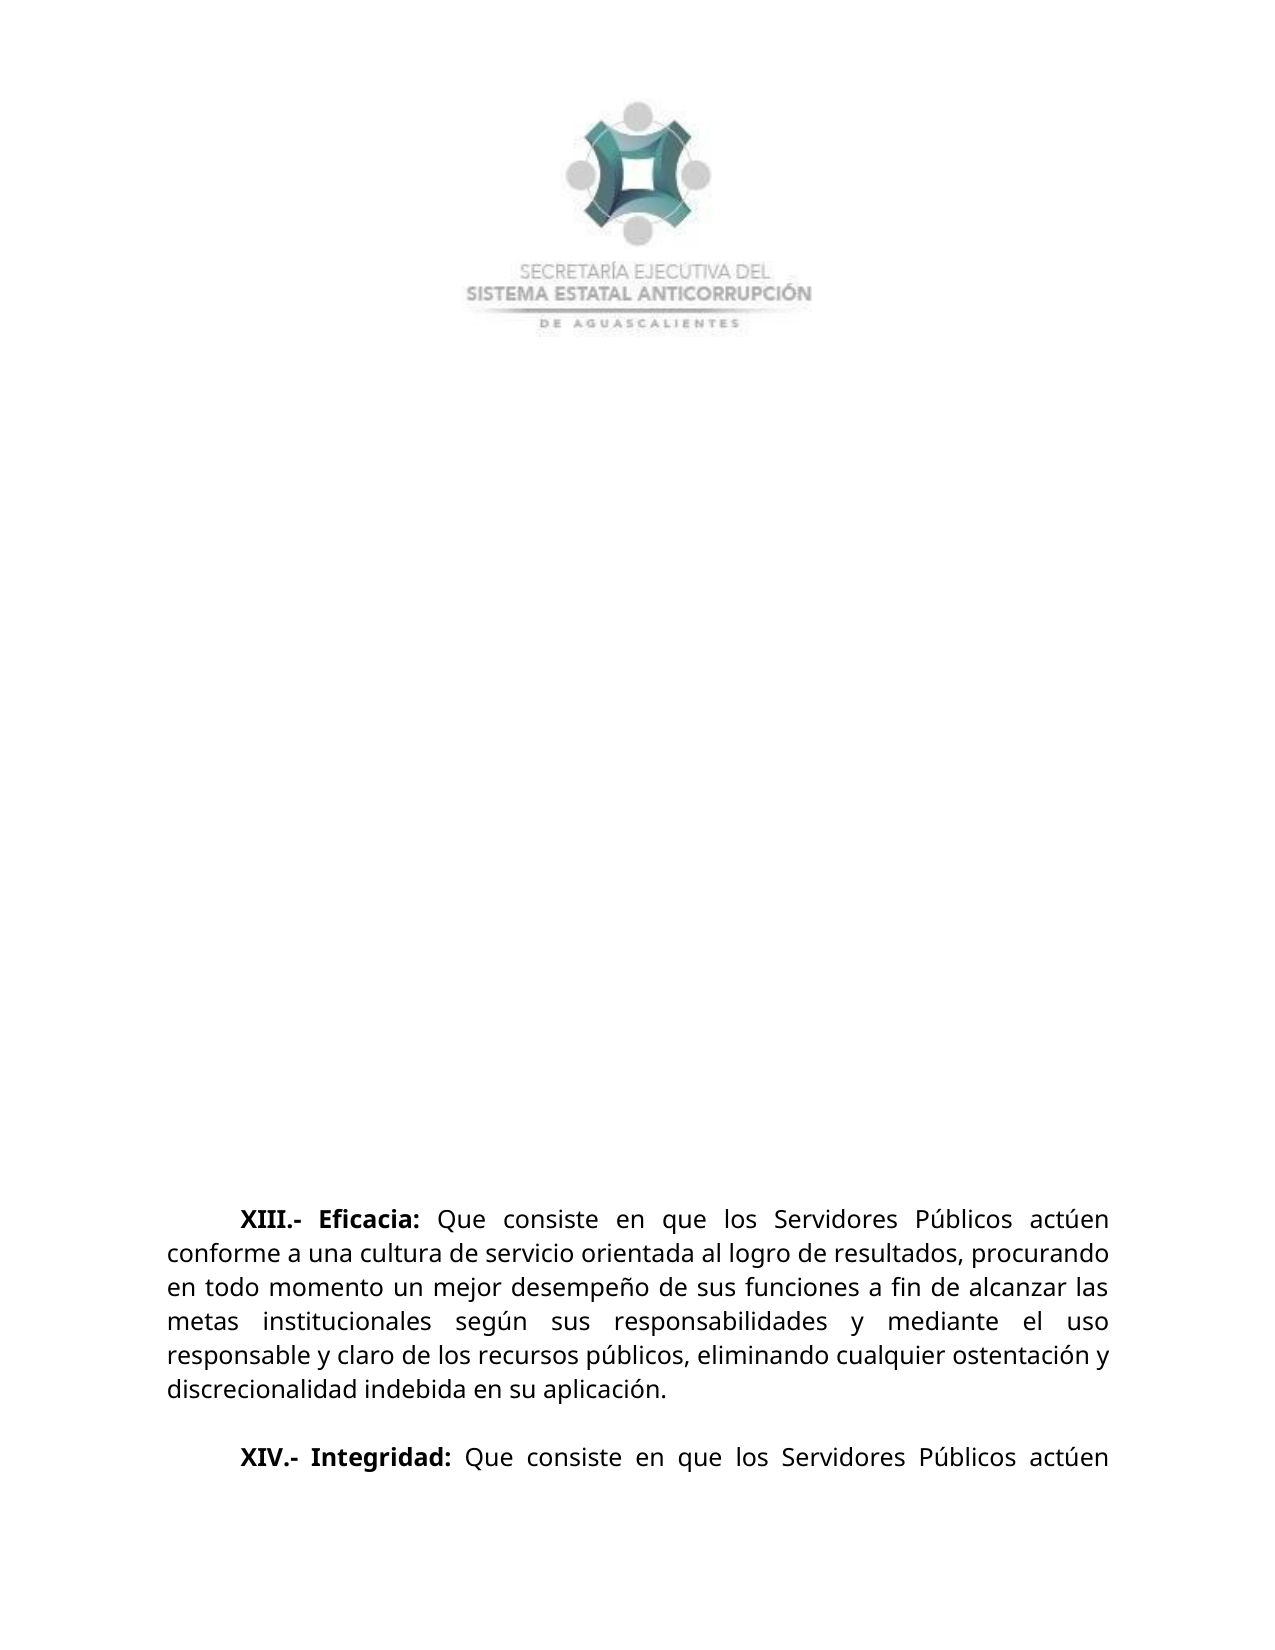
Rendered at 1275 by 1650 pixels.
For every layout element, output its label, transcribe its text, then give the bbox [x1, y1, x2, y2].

text XIV.- Integridad: Que consiste en que los Servidores Públicos actúen siempre de manera congruente con los principios que se deben observar en el desempeño de un empleo, cargo, comisión o función, convencidos del compromiso de ajustar su conducta para que impere en su desempeño una ética que responda al interés público y generen certeza plena de su conducta frente a todas las personas con las que se vinculen u observen su actuar. [167, 1440, 1110, 1474]
text XIII.- Eficacia: Que consiste en que los Servidores Públicos actúen conforme a una cultura de servicio orientada al logro de resultados, procurando en todo momento un mejor desempeño de sus funciones a fin de alcanzar las metas institucionales según sus responsabilidades y mediante el uso responsable y claro de los recursos públicos, eliminando cualquier ostentación y discrecionalidad indebida en su aplicación. [167, 1202, 1110, 1406]
picture [461, 98, 812, 337]
